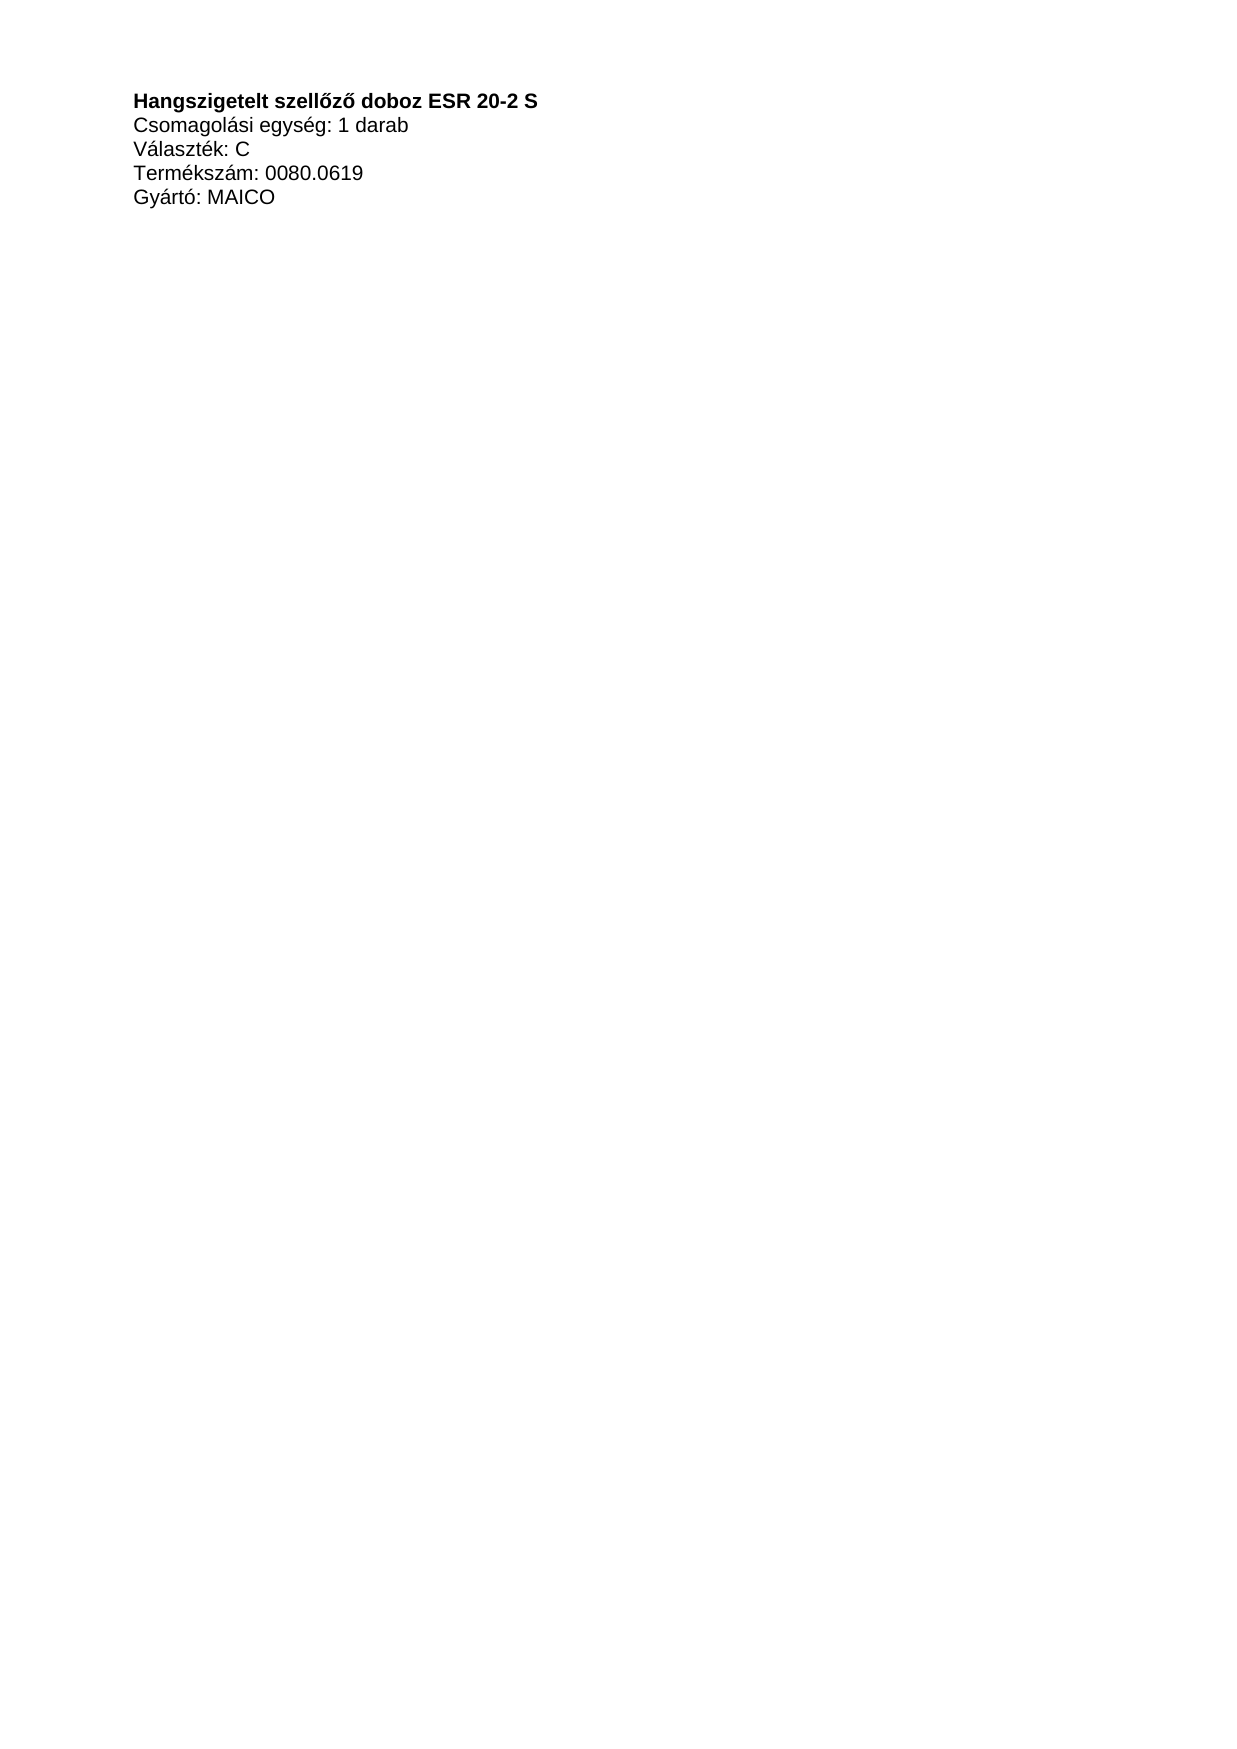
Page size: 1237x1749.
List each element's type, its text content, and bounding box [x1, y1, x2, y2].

text Hangszigetelt szellőző doboz ESR 20-2 SCsomagolási egység: 1 darabVálaszték: C Termékszám: 0080.0619Gyártó: MAICO [133, 89, 1148, 208]
